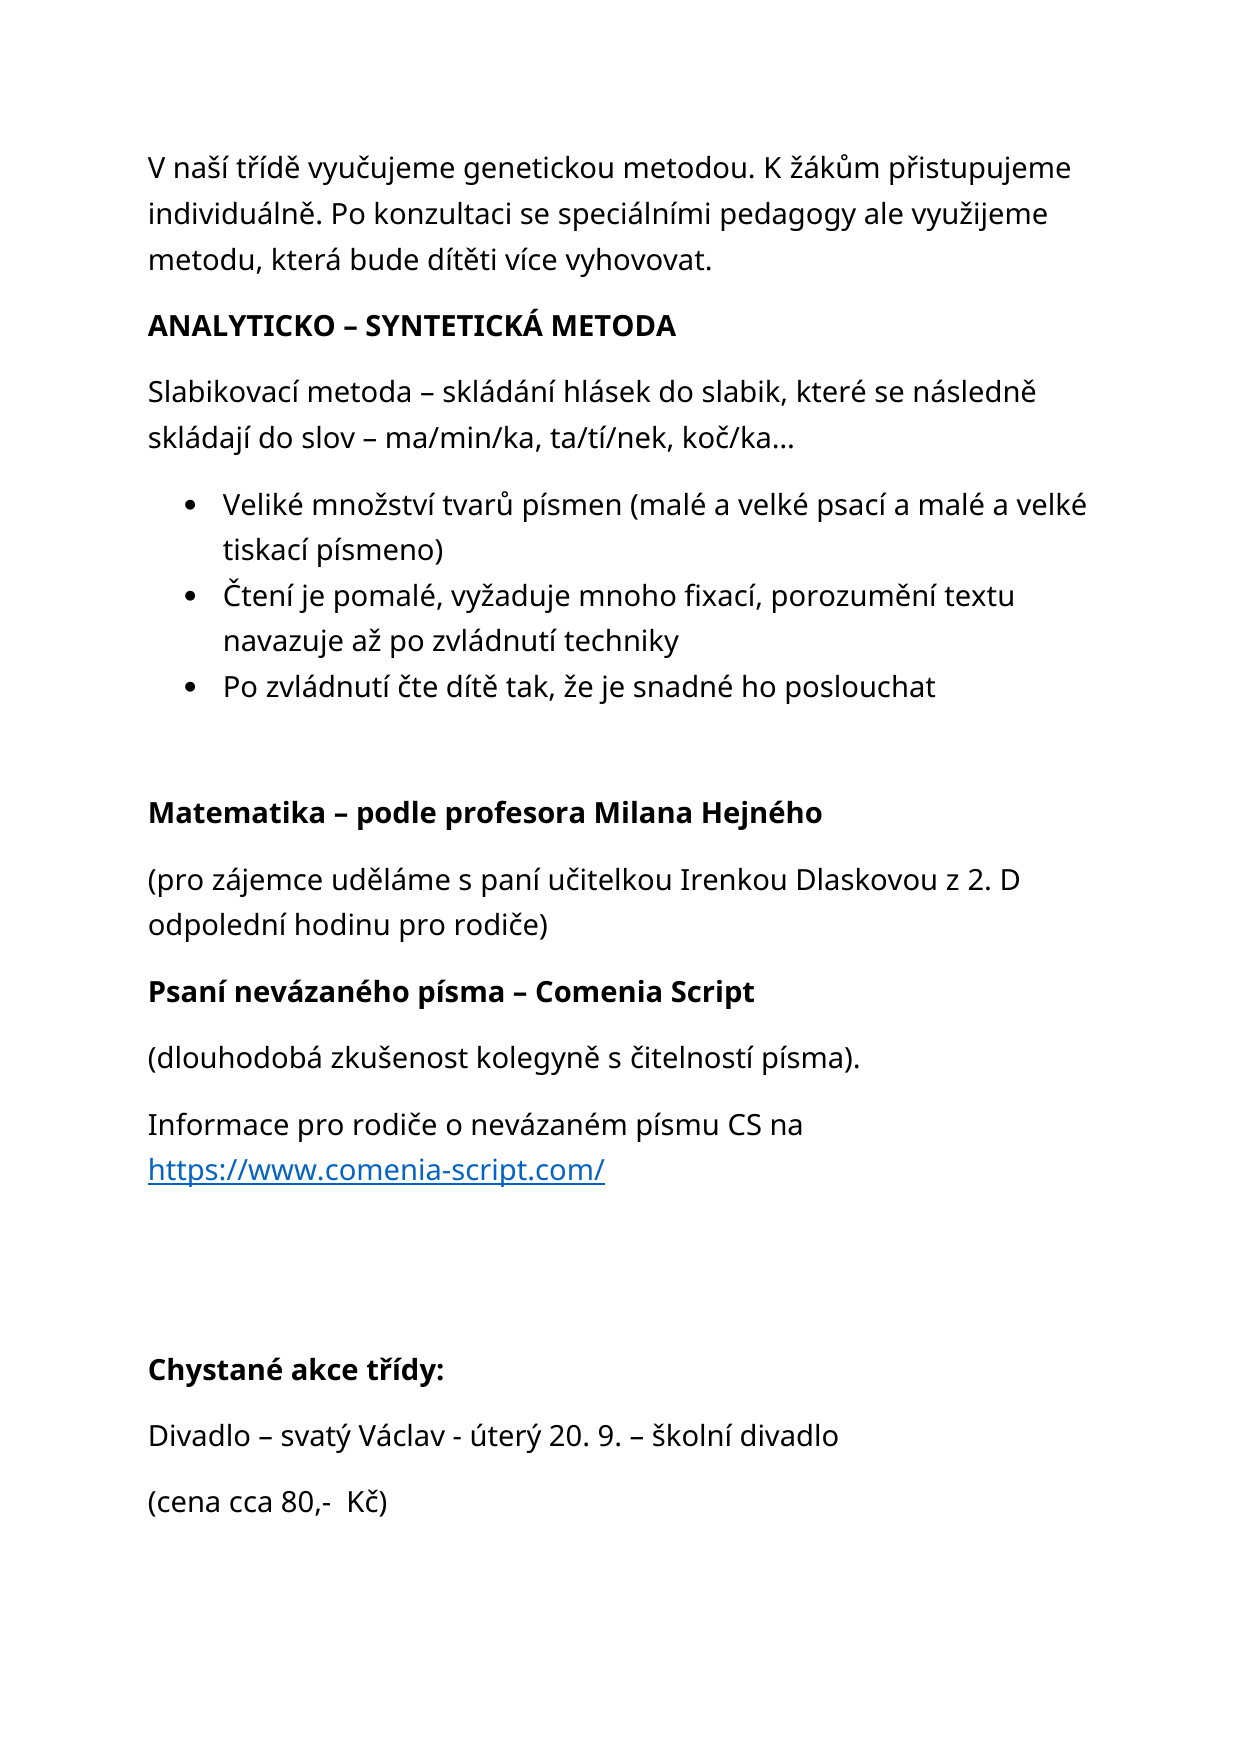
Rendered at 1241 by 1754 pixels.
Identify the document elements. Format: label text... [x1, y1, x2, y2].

text Slabikovací metoda – skládání hlásek do slabik, které se následně skládají do slov – ma/min/ka, ta/tí/nek, koč/ka… [148, 372, 1093, 457]
list Čtení je pomalé, vyžaduje mnoho fixací, porozumění textu navazuje až po zvládnutí techniky [185, 575, 1093, 660]
text Informace pro rodiče o nevázaném písmu CS na https://www.comenia-script.com/ [148, 1104, 1093, 1189]
text V naší třídě vyučujeme genetickou metodou. K žákům přistupujeme individuálně. Po konzultaci se speciálními pedagogy ale využijeme metodu, která bude dítěti více vyhovovat. [148, 148, 1093, 278]
text (dlouhodobá zkušenost kolegyně s čitelností písma). [148, 1037, 1093, 1077]
text ANALYTICKO – SYNTETICKÁ METODA [148, 305, 1093, 345]
text Matematika – podle profesora Milana Hejného [148, 792, 1093, 832]
list Veliké množství tvarů písmen (malé a velké psací a malé a velké tiskací písmeno) [185, 484, 1093, 569]
text Psaní nevázaného písma – Comenia Script [148, 971, 1093, 1011]
list Po zvládnutí čte dítě tak, že je snadné ho poslouchat [185, 666, 1093, 706]
text (pro zájemce uděláme s paní učitelkou Irenkou Dlaskovou z 2. D odpolední hodinu pro rodiče) [148, 859, 1093, 944]
text (cena cca 80,- Kč) [148, 1482, 1093, 1521]
text Chystané akce třídy: [148, 1349, 1093, 1388]
text Divadlo – svatý Václav - úterý 20. 9. – školní divadlo [148, 1415, 1093, 1455]
